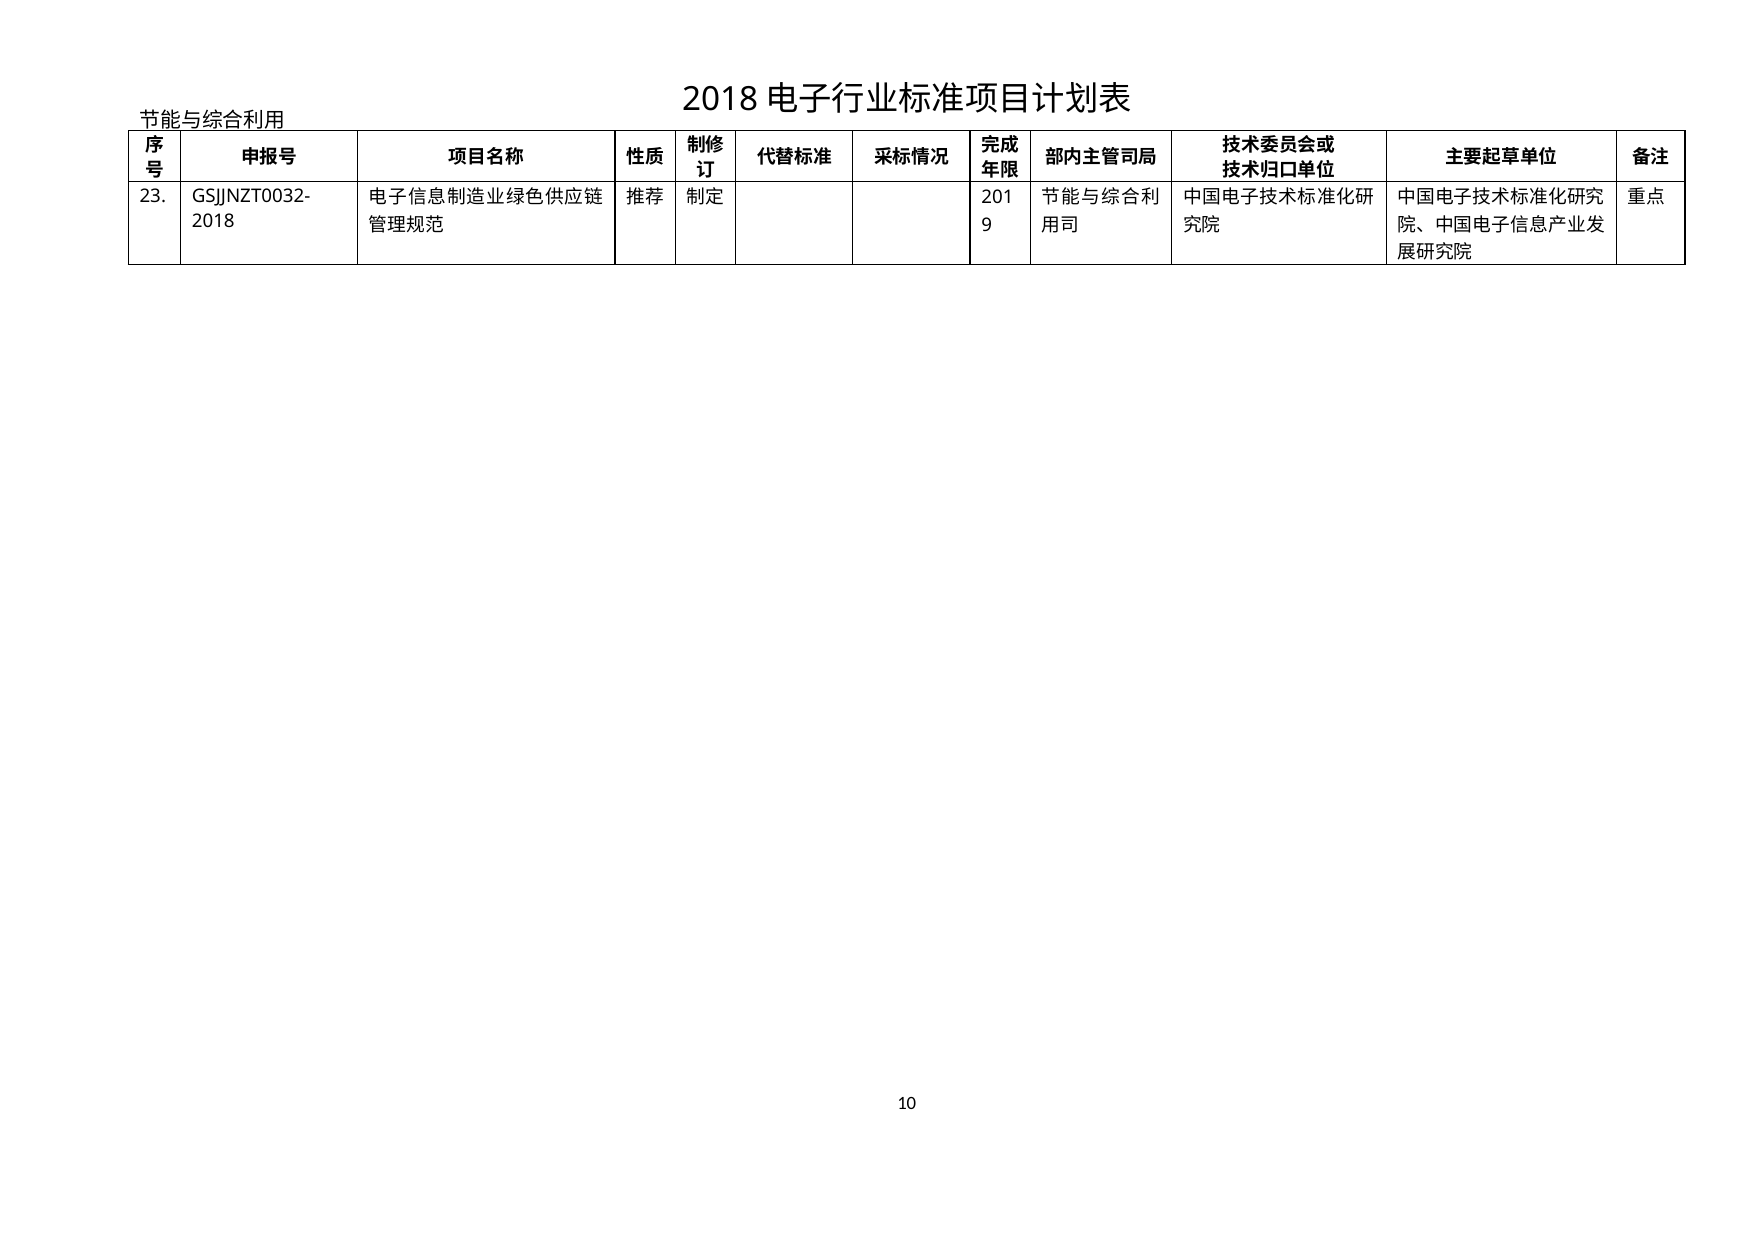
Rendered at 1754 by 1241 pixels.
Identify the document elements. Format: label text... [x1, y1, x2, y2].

table_cell 节能与综合利用司 [1031, 182, 1171, 263]
table_header 2018电子行业标准项目计划表 节能与综合利用 [128, 91, 1685, 130]
table_cell 2019 [971, 182, 1030, 263]
table_cell 推荐 [616, 182, 675, 263]
table_cell 部内主管司局 [1031, 131, 1171, 181]
table_cell 项目名称 [358, 131, 614, 181]
table_cell 电子信息制造业绿色供应链管理规范 [358, 182, 614, 263]
table_cell 制修 订 [676, 131, 735, 181]
table_cell 性质 [616, 131, 675, 181]
table_cell 申报号 [181, 131, 357, 181]
table_cell 中国电子技术标准化研究院 [1172, 182, 1386, 263]
table_cell GSJJNZT0032-2018 [181, 182, 357, 263]
table_cell 技术委员会或 技术归口单位 [1172, 131, 1386, 181]
table_cell 重点 [1617, 182, 1684, 263]
table_cell 主要起草单位 [1387, 131, 1616, 181]
table_cell 中国电子技术标准化研究院、中国电子信息产业发展研究院 [1387, 182, 1616, 263]
table_cell 备注 [1617, 131, 1684, 181]
table_cell 采标情况 [853, 131, 969, 181]
table_cell 完成 年限 [971, 131, 1030, 181]
table_cell 代替标准 [736, 131, 852, 181]
table_cell 制定 [676, 182, 735, 263]
table_cell [736, 182, 852, 263]
table_cell 序号 [129, 131, 180, 181]
table_cell [129, 182, 180, 263]
table_cell [853, 182, 969, 263]
